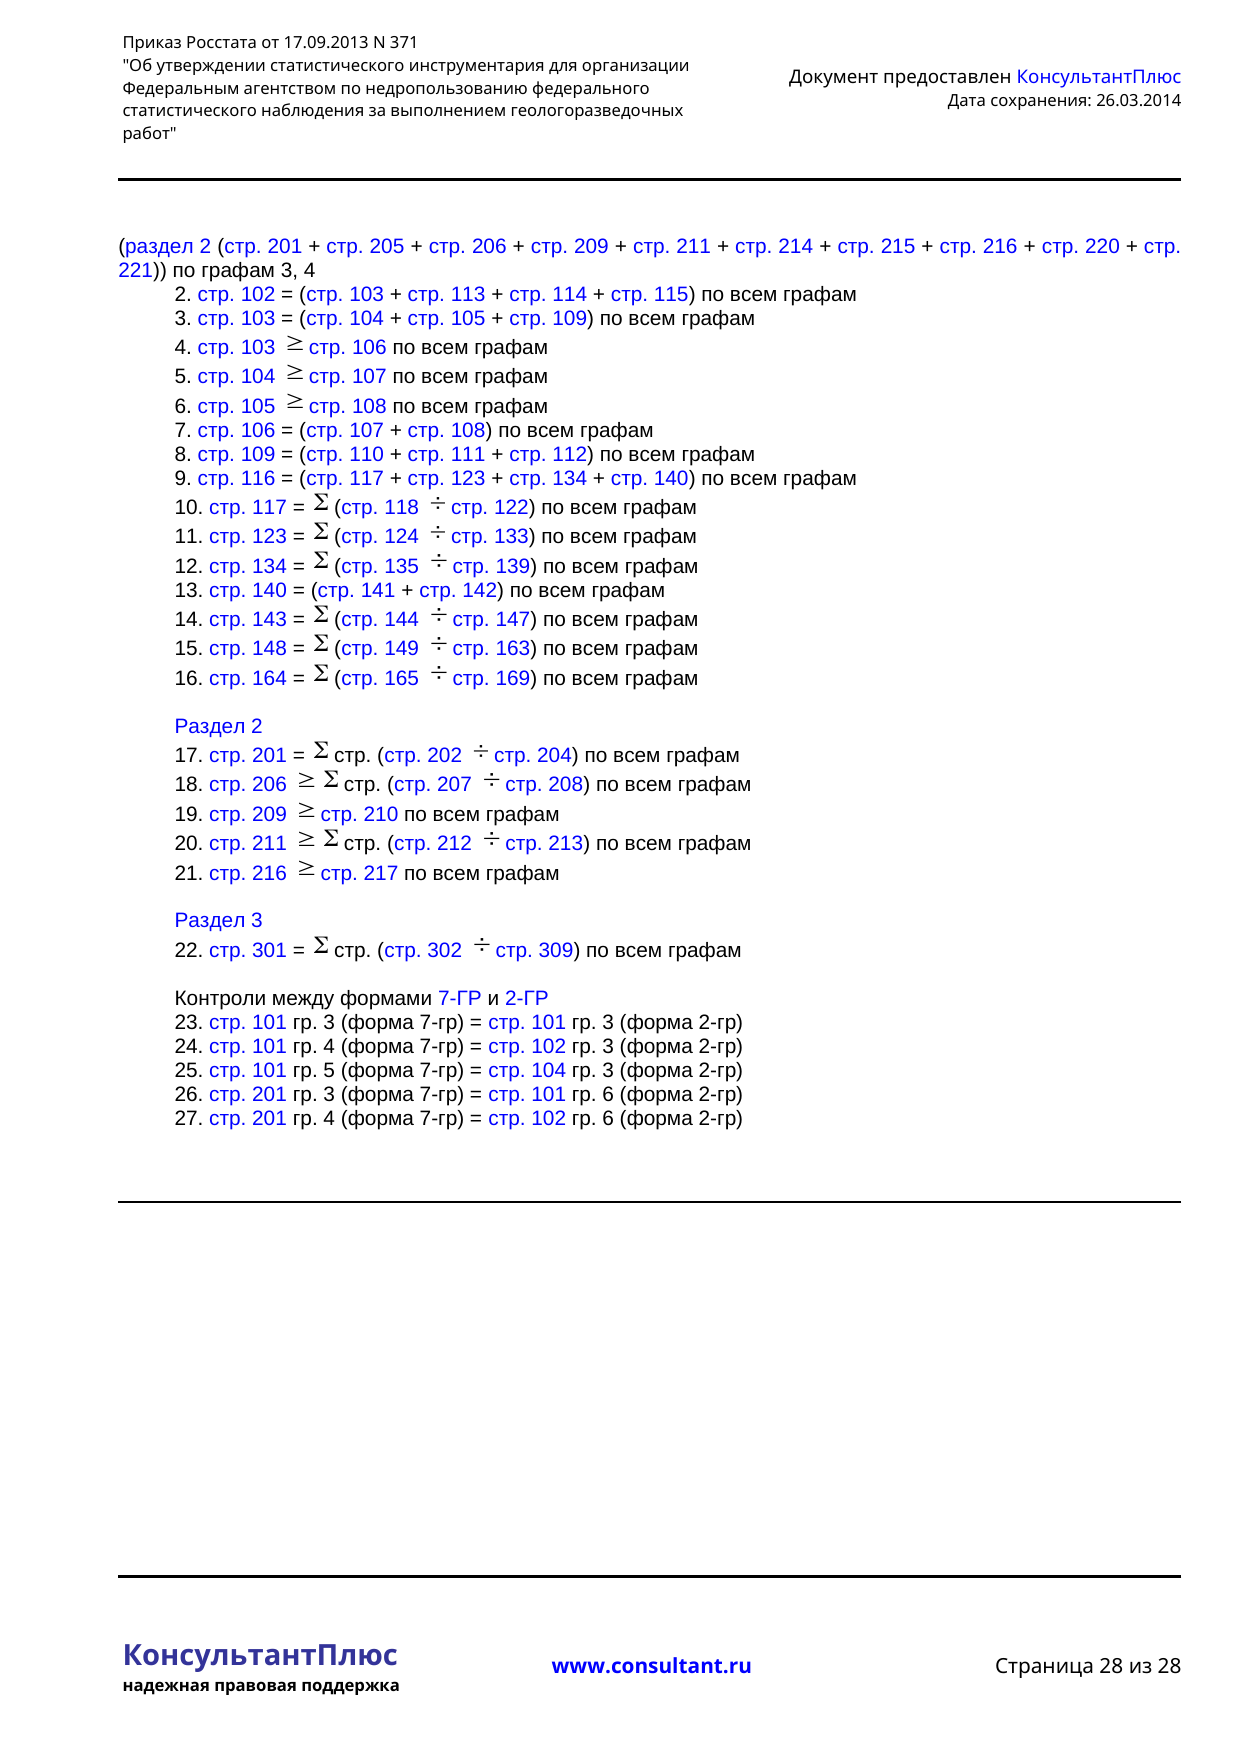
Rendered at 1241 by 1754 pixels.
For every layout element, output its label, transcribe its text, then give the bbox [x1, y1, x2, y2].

text 15. стр. 148 = (стр. 149 стр. 163) по всем графам [118, 631, 1181, 660]
text 10. стр. 117 = (стр. 118 стр. 122) по всем графам [118, 489, 1181, 519]
text 25. стр. 101 гр. 5 (форма 7-гр) = стр. 104 гр. 3 (форма 2-гр) [118, 1057, 1181, 1081]
text 18. стр. 206 стр. (стр. 207 стр. 208) по всем графам [118, 767, 1181, 796]
text 5. стр. 104 стр. 107 по всем графам [118, 359, 1181, 388]
text 3. стр. 103 = (стр. 104 + стр. 105 + стр. 109) по всем графам [118, 305, 1181, 329]
text 22. стр. 301 = стр. (стр. 302 стр. 309) по всем графам [118, 932, 1181, 962]
text Раздел 2 [118, 713, 1181, 737]
text 13. стр. 140 = (стр. 141 + стр. 142) по всем графам [118, 577, 1181, 601]
text 16. стр. 164 = (стр. 165 стр. 169) по всем графам [118, 660, 1181, 689]
text 8. стр. 109 = (стр. 110 + стр. 111 + стр. 112) по всем графам [118, 441, 1181, 465]
text 2. стр. 102 = (стр. 103 + стр. 113 + стр. 114 + стр. 115) по всем графам [118, 281, 1181, 305]
text 24. стр. 101 гр. 4 (форма 7-гр) = стр. 102 гр. 3 (форма 2-гр) [118, 1033, 1181, 1057]
text 9. стр. 116 = (стр. 117 + стр. 123 + стр. 134 + стр. 140) по всем графам [118, 465, 1181, 489]
text 4. стр. 103 стр. 106 по всем графам [118, 329, 1181, 359]
text Раздел 3 [118, 908, 1181, 932]
text 17. стр. 201 = стр. (стр. 202 стр. 204) по всем графам [118, 737, 1181, 767]
text 26. стр. 201 гр. 3 (форма 7-гр) = стр. 101 гр. 6 (форма 2-гр) [118, 1081, 1181, 1105]
text 7. стр. 106 = (стр. 107 + стр. 108) по всем графам [118, 417, 1181, 441]
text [118, 233, 1181, 281]
text 27. стр. 201 гр. 4 (форма 7-гр) = стр. 102 гр. 6 (форма 2-гр) [118, 1105, 1181, 1129]
text 6. стр. 105 стр. 108 по всем графам [118, 388, 1181, 417]
text 23. стр. 101 гр. 3 (форма 7-гр) = стр. 101 гр. 3 (форма 2-гр) [118, 1009, 1181, 1033]
text 12. стр. 134 = (стр. 135 стр. 139) по всем графам [118, 548, 1181, 577]
text 19. стр. 209 стр. 210 по всем графам [118, 796, 1181, 826]
text 14. стр. 143 = (стр. 144 стр. 147) по всем графам [118, 601, 1181, 631]
text 11. стр. 123 = (стр. 124 стр. 133) по всем графам [118, 519, 1181, 548]
text Контроли между формами 7-ГР и 2-ГР [118, 986, 1181, 1009]
text 20. стр. 211 стр. (стр. 212 стр. 213) по всем графам [118, 826, 1181, 855]
text 21. стр. 216 стр. 217 по всем графам [118, 855, 1181, 884]
